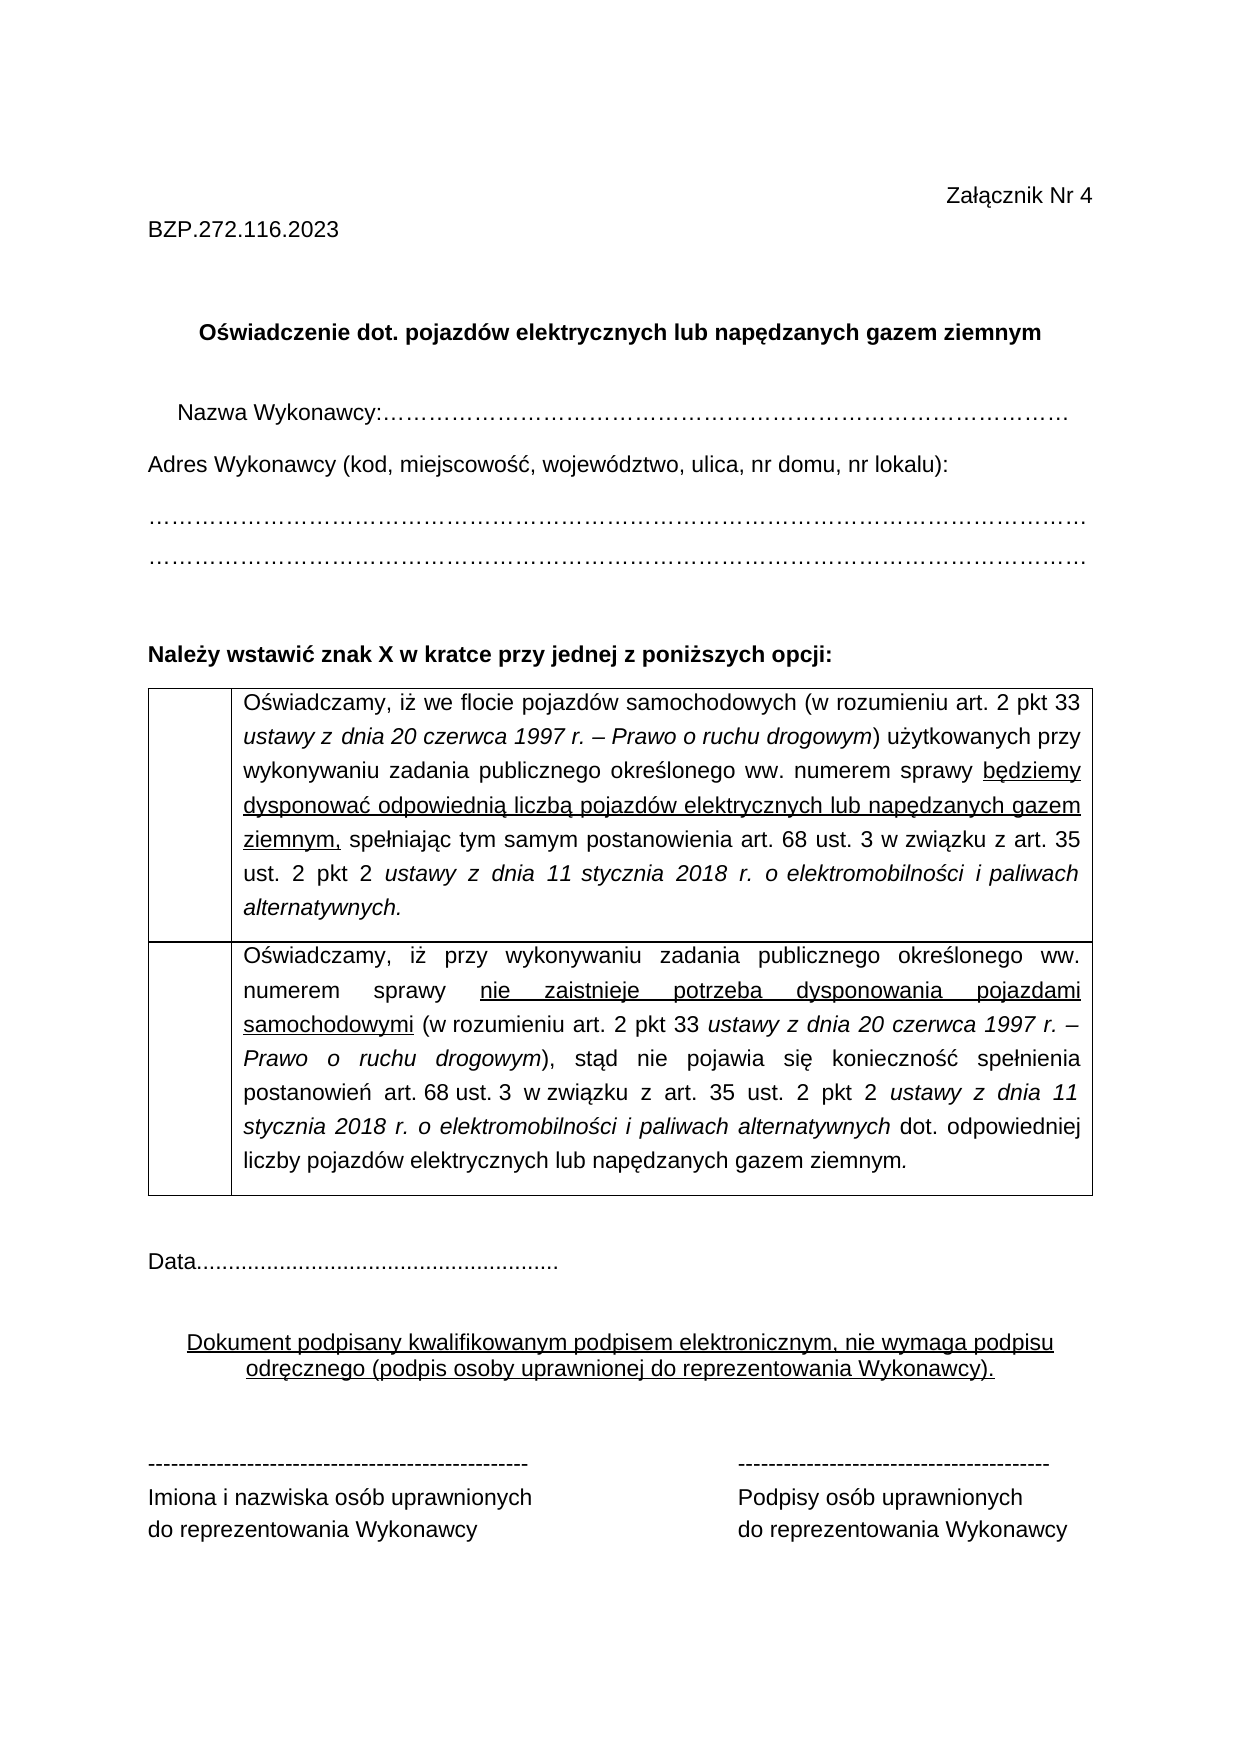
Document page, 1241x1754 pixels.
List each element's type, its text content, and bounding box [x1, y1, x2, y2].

table_header Oświadczamy, iż we flocie pojazdów samochodowych (w rozumieniu art. 2 pkt 33 ustawy z dnia 20 czerwca 1997 r. – Prawo o ruchu drogowym) użytkowanych przy wykonywaniu zadania publicznego określonego ww. numerem sprawy będziemy dysponować odpowiednią liczbą pojazdów elektrycznych lub napędzanych gazem ziemnym, spełniając tym samym postanowienia art. 68 ust. 3 w związku z art. 35 ust. 2 pkt 2 ustawy z dnia 11 stycznia 2018 r. o elektromobilności i paliwach alternatywnych. [232, 689, 1092, 941]
text Nazwa Wykonawcy:……………………………………………………………………………… [177, 399, 1093, 426]
text Imiona i nazwiska osób uprawnionych Podpisy osób uprawnionych [148, 1484, 1093, 1510]
text -------------------------------------------------- ----------------------------------------- [148, 1450, 1093, 1476]
title BZP.272.116.2023 [148, 216, 1093, 242]
text ………………………………………………………………………………………………………………………………………………………………………………………………………………………… [148, 503, 1093, 569]
text Należy wstawić znak X w kratce przy jednej z poniższych opcji: [148, 641, 1093, 668]
text Dokument podpisany kwalifikowanym podpisem elektronicznym, nie wymaga podpisu odręcznego (podpis osoby uprawnionej do reprezentowania Wykonawcy). [148, 1329, 1093, 1381]
table_cell Oświadczamy, iż przy wykonywaniu zadania publicznego określonego ww. numerem sprawy nie zaistnieje potrzeba dysponowania pojazdami samochodowymi (w rozumieniu art. 2 pkt 33 ustawy z dnia 20 czerwca 1997 r. – Prawo o ruchu drogowym), stąd nie pojawia się konieczność spełnienia postanowień art. 68 ust. 3 w związku z art. 35 ust. 2 pkt 2 ustawy z dnia 11 stycznia 2018 r. o elektromobilności i paliwach alternatywnych dot. odpowiedniej liczby pojazdów elektrycznych lub napędzanych gazem ziemnym. [232, 943, 1092, 1195]
title Załącznik Nr 4 [148, 182, 1093, 208]
text Adres Wykonawcy (kod, miejscowość, województwo, ulica, nr domu, nr lokalu): [148, 451, 1093, 478]
text do reprezentowania Wykonawcy do reprezentowania Wykonawcy [148, 1516, 1093, 1542]
table_header [149, 689, 231, 941]
text Data......................................................... [148, 1248, 1093, 1274]
table_cell [149, 943, 231, 1195]
title Oświadczenie dot. pojazdów elektrycznych lub napędzanych gazem ziemnym [148, 318, 1093, 345]
